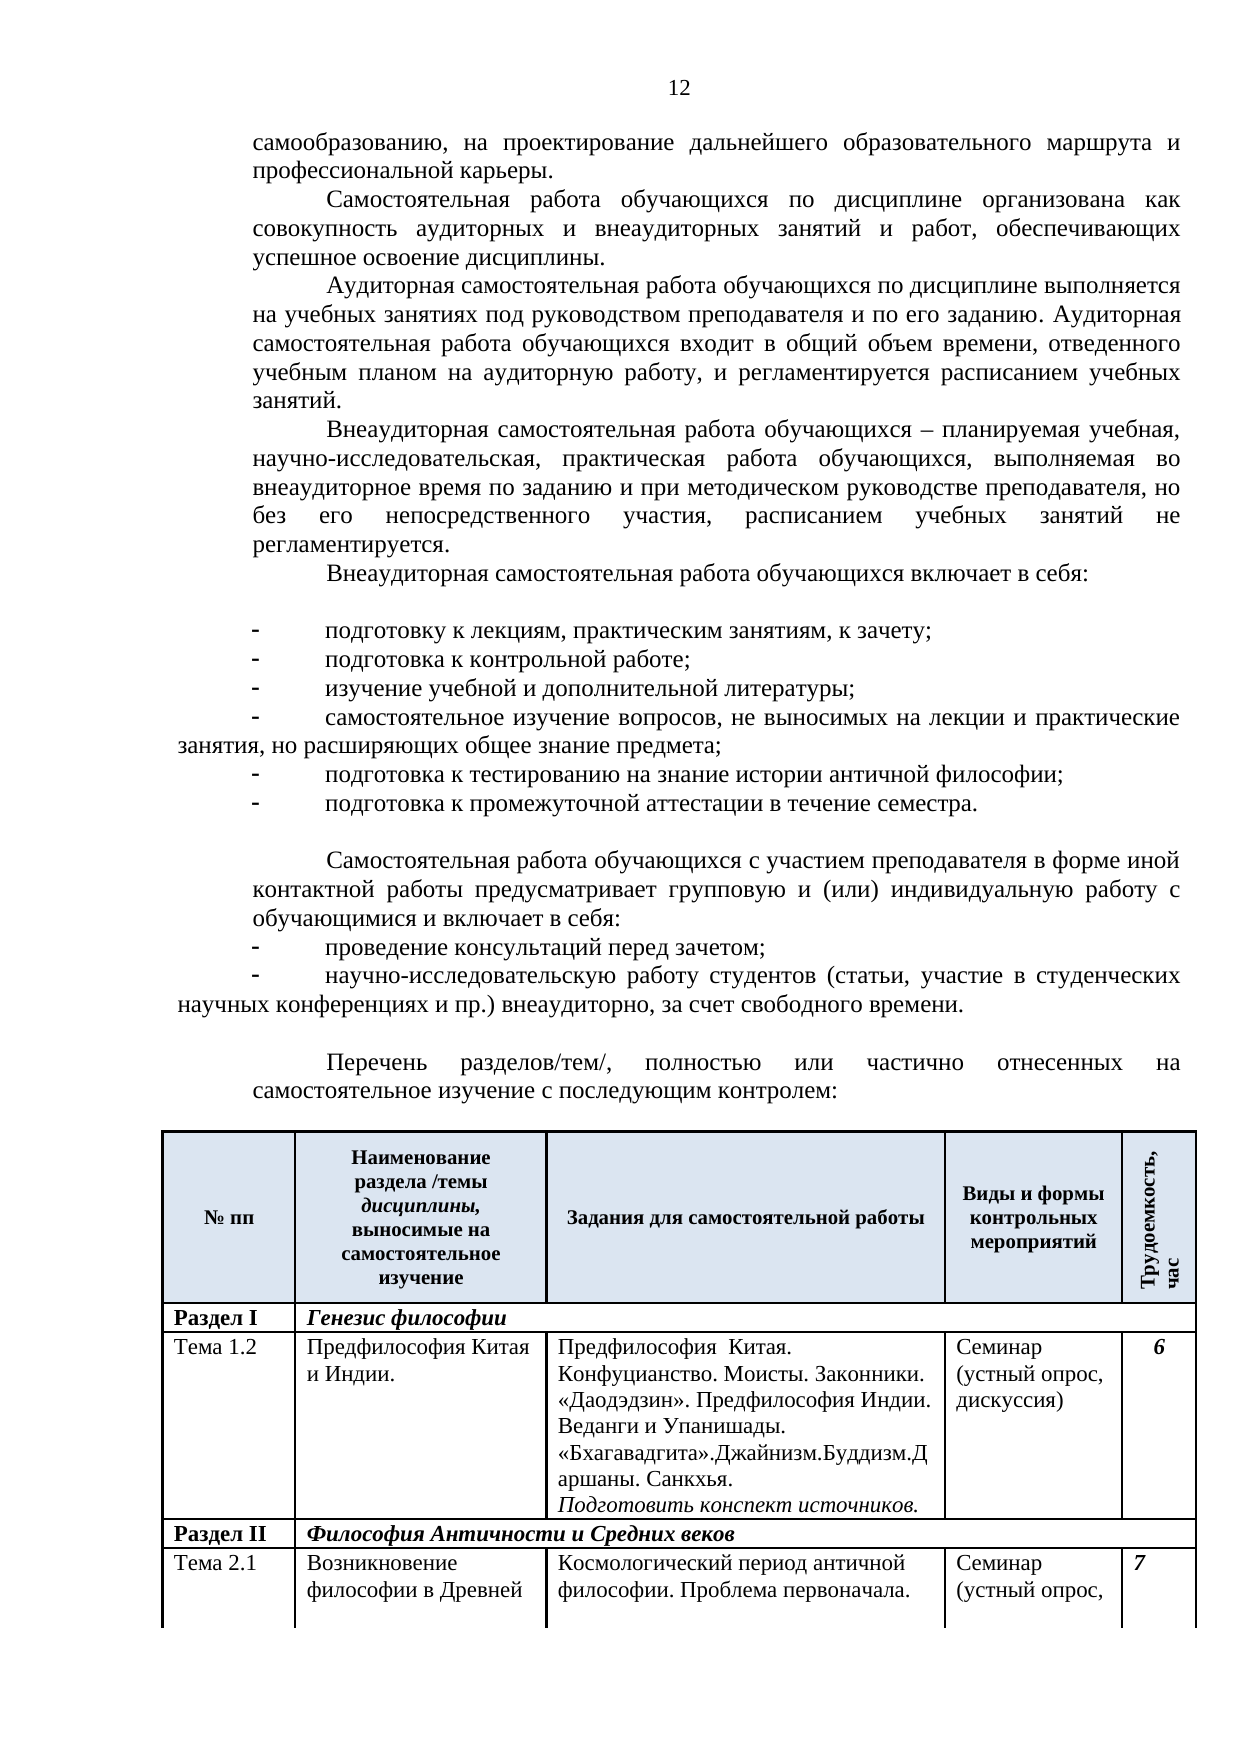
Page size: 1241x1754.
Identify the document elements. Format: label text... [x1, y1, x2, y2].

text Внеаудиторная самостоятельная работа обучающихся включает в себя: [252, 558, 1181, 587]
table_cell 6 [1123, 1333, 1195, 1518]
table_header № пп [164, 1133, 294, 1302]
list подготовка к контрольной работе; [177, 644, 1181, 673]
list проведение консультаций перед зачетом; [177, 932, 1181, 960]
text Самостоятельная работа обучающихся по дисциплине организована как совокупность аудиторных и внеаудиторных занятий и работ, обеспечивающих успешное освоение дисциплины. [252, 184, 1181, 270]
list подготовку к лекциям, практическим занятиям, к зачету; [177, 615, 1181, 644]
list подготовка к промежуточной аттестации в течение семестра. [177, 788, 1181, 817]
text Перечень разделов/тем/, полностью или частично отнесенных на самостоятельное изучение с последующим контролем: [252, 1047, 1181, 1104]
table_cell Раздел I [164, 1304, 294, 1331]
table_header Задания для самостоятельной работы [548, 1133, 944, 1302]
text Самостоятельная работа обучающихся с участием преподавателя в форме иной контактной работы предусматривает групповую и (или) индивидуальную работу с обучающимися и включает в себя: [252, 845, 1181, 932]
table_header Наименование раздела /темы дисциплины, выносимые на самостоятельное изучение [296, 1133, 545, 1302]
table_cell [296, 1549, 545, 1627]
list подготовка к тестированию на знание истории античной философии; [177, 759, 1181, 788]
table_cell Генезис философии [296, 1304, 1195, 1331]
text Аудиторная самостоятельная работа обучающихся по дисциплине выполняется на учебных занятиях под руководством преподавателя и по его заданию. Аудиторная самостоятельная работа обучающихся входит в общий объем времени, отведенного учебным планом на аудиторную работу, и регламентируется расписанием учебных занятий. [252, 270, 1181, 414]
list самостоятельное изучение вопросов, не выносимых на лекции и практические занятия, но расширяющих общее знание предмета; [177, 702, 1181, 759]
text Внеаудиторная самостоятельная работа обучающихся – планируемая учебная, научно-исследовательская, практическая работа обучающихся, выполняемая во внеаудиторное время по заданию и при методическом руководстве преподавателя, но без его непосредственного участия, расписанием учебных занятий не регламентируется. [252, 414, 1181, 558]
table_cell Cеминар (устный опрос, дискуссия) [946, 1333, 1121, 1518]
list научно-исследовательскую работу студентов (статьи, участие в студенческих научных конференциях и пр.) внеаудиторно, за счет свободного времени. [177, 960, 1181, 1018]
table_cell Философия Античности и Средних веков [296, 1520, 1195, 1547]
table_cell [946, 1549, 1121, 1627]
table_cell 7 [1123, 1549, 1195, 1627]
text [252, 127, 1181, 184]
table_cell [548, 1549, 944, 1627]
table_cell Тема 2.1 [164, 1549, 294, 1627]
list изучение учебной и дополнительной литературы; [177, 673, 1181, 702]
table_cell Предфилософия Китая. Конфуцианство. Моисты. Законники. «Даодэдзин». Предфилософия Индии. Веданги и Упанишады. «Бхагавадгита».Джайнизм.Буддизм.Даршаны. Санкхья. Подготовить конспект источников. [548, 1333, 944, 1518]
table_header Виды и формы контрольных мероприятий [946, 1133, 1121, 1302]
table_header Трудоемкость, час [1123, 1133, 1195, 1302]
table_cell Предфилософия Китая и Индии. [296, 1333, 545, 1518]
table_cell Тема 1.2 [164, 1333, 294, 1518]
table_cell Раздел II [164, 1520, 294, 1547]
